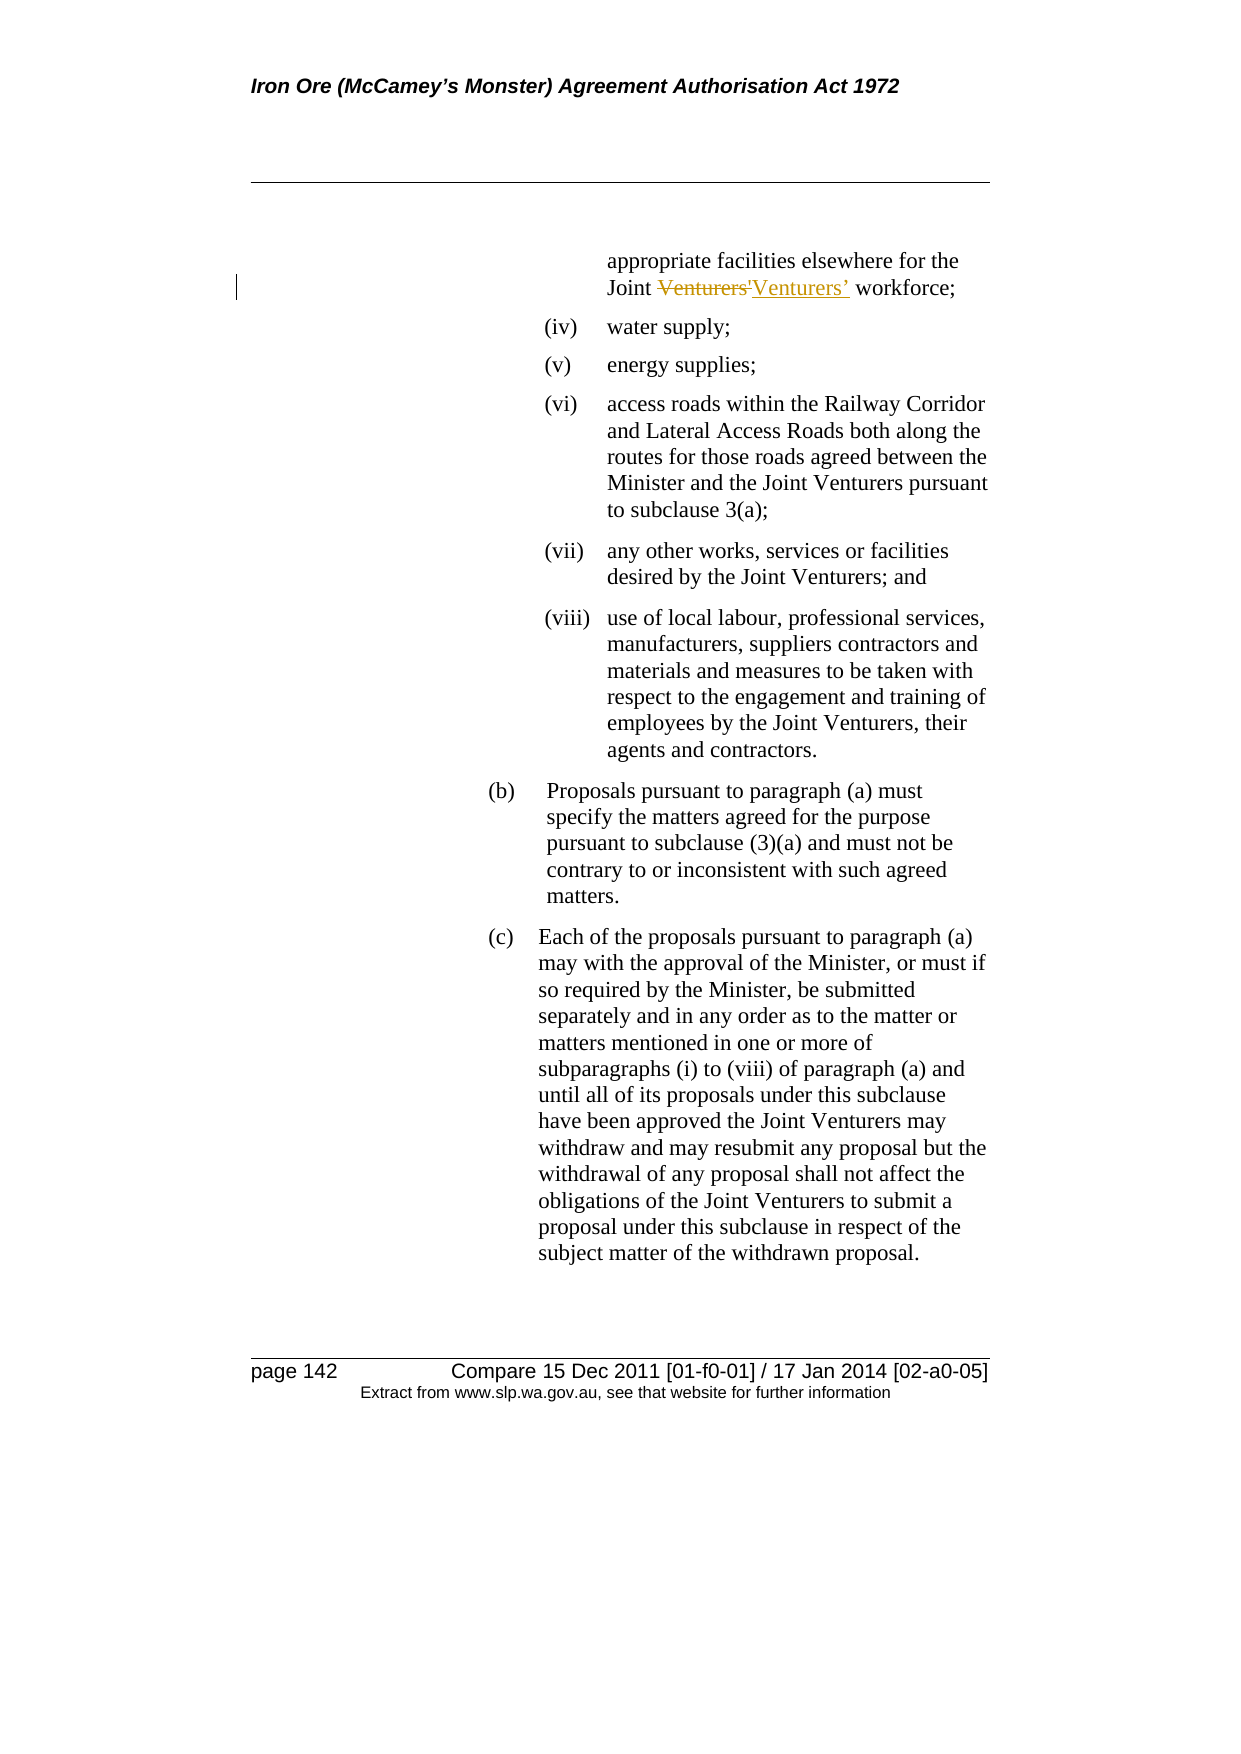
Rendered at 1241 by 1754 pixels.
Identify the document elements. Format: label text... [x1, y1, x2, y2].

text (vi) access roads within the Railway Corridor and Lateral Access Roads both along the routes for those roads agreed between the Minister and the Joint Venturers pursuant to subclause 3(a); [544, 390, 990, 522]
text (b) Proposals pursuant to paragraph (a) must specify the matters agreed for the purpose pursuant to subclause (3)(a) and must not be contrary to or inconsistent with such agreed matters. [363, 777, 990, 908]
text (iv) water supply; [544, 313, 990, 339]
text (vii) any other works, services or facilities desired by the Joint Venturers; and [544, 537, 990, 589]
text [544, 247, 990, 300]
text (viii) use of local labour, professional services, manufacturers, suppliers contractors and materials and measures to be taken with respect to the engagement and training of employees by the Joint Venturers, their agents and contractors. [544, 604, 990, 762]
text (v) energy supplies; [544, 352, 990, 378]
text (c) Each of the proposals pursuant to paragraph (a) may with the approval of the Minister, or must if so required by the Minister, be submitted separately and in any order as to the matter or matters mentioned in one or more of subparagraphs (i) to (viii) of paragraph (a) and until all of its proposals under this subclause have been approved the Joint Venturers may withdraw and may resubmit any proposal but the withdrawal of any proposal shall not affect the obligations of the Joint Venturers to submit a proposal under this subclause in respect of the subject matter of the withdrawn proposal. [363, 923, 990, 1266]
